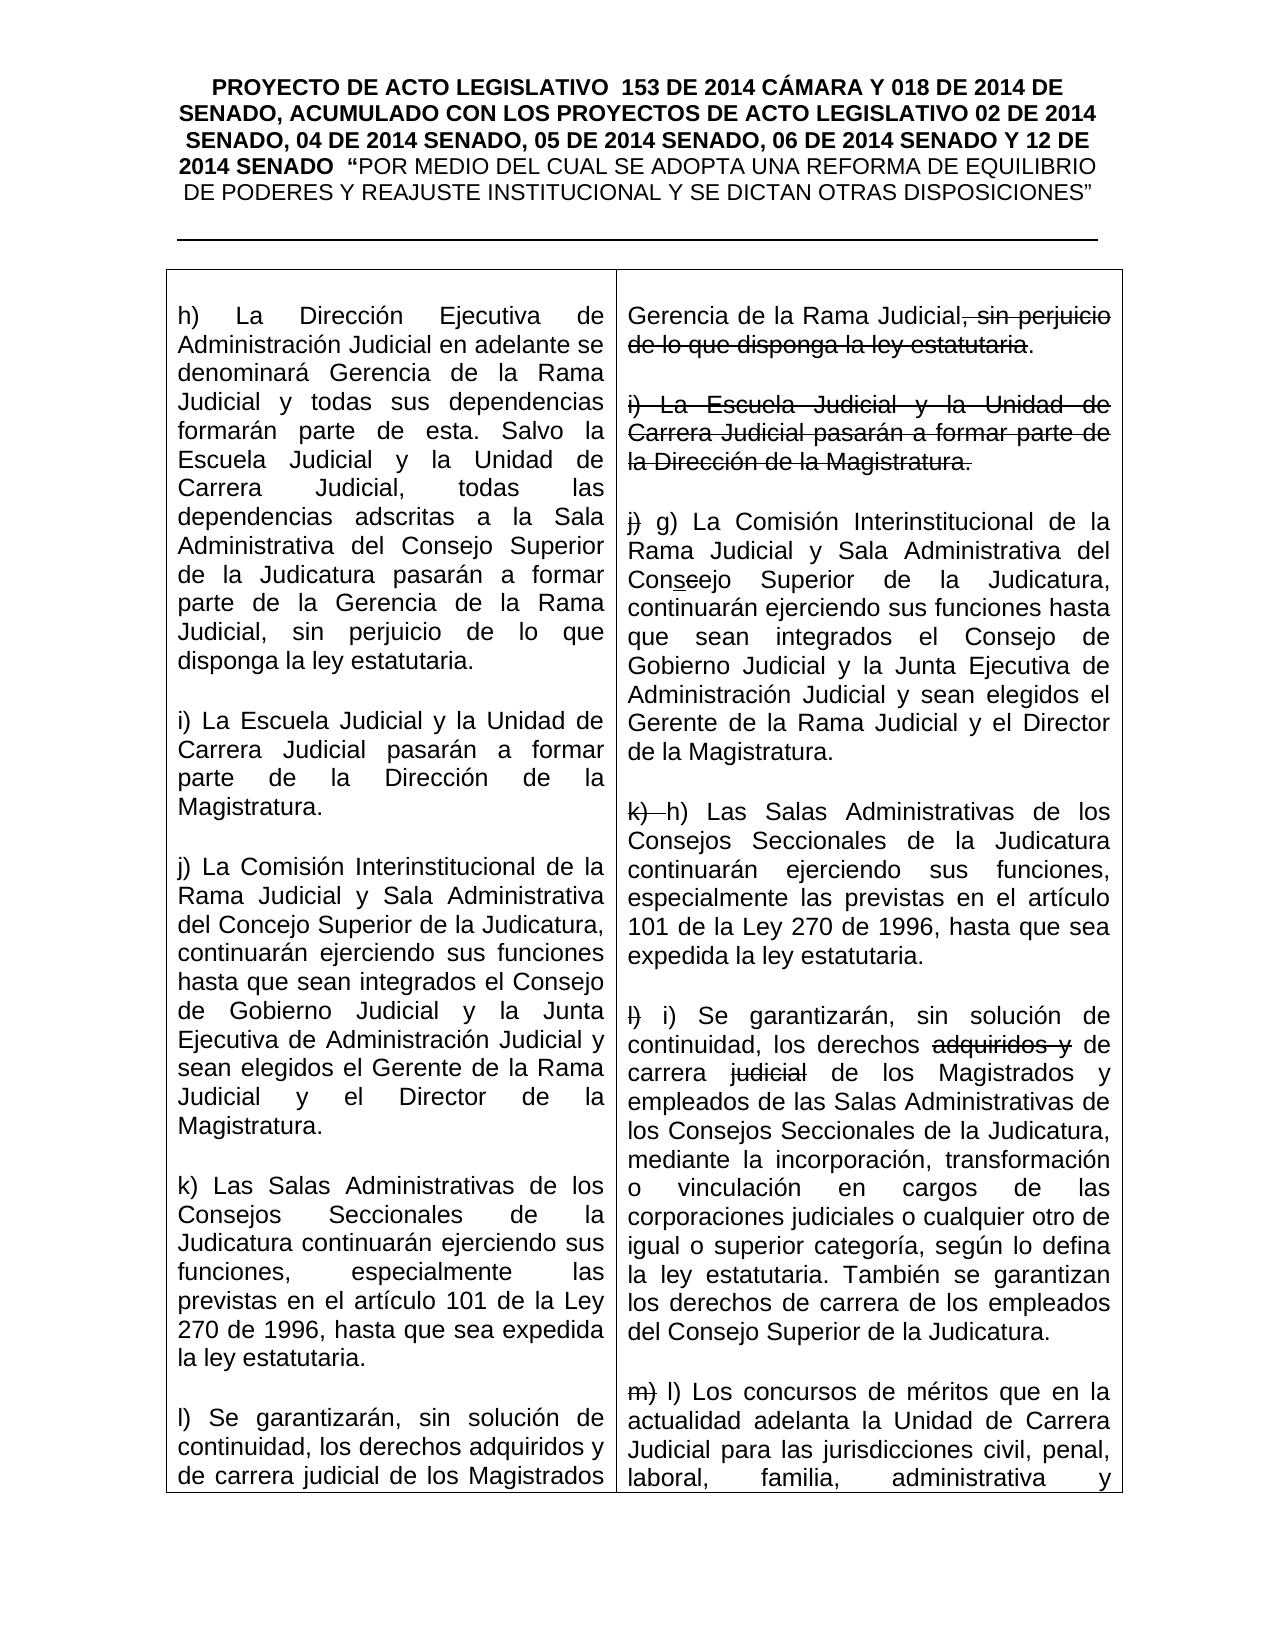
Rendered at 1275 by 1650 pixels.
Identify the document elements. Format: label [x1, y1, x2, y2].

table_cell [167, 270, 616, 1492]
table_cell [617, 270, 1122, 1492]
